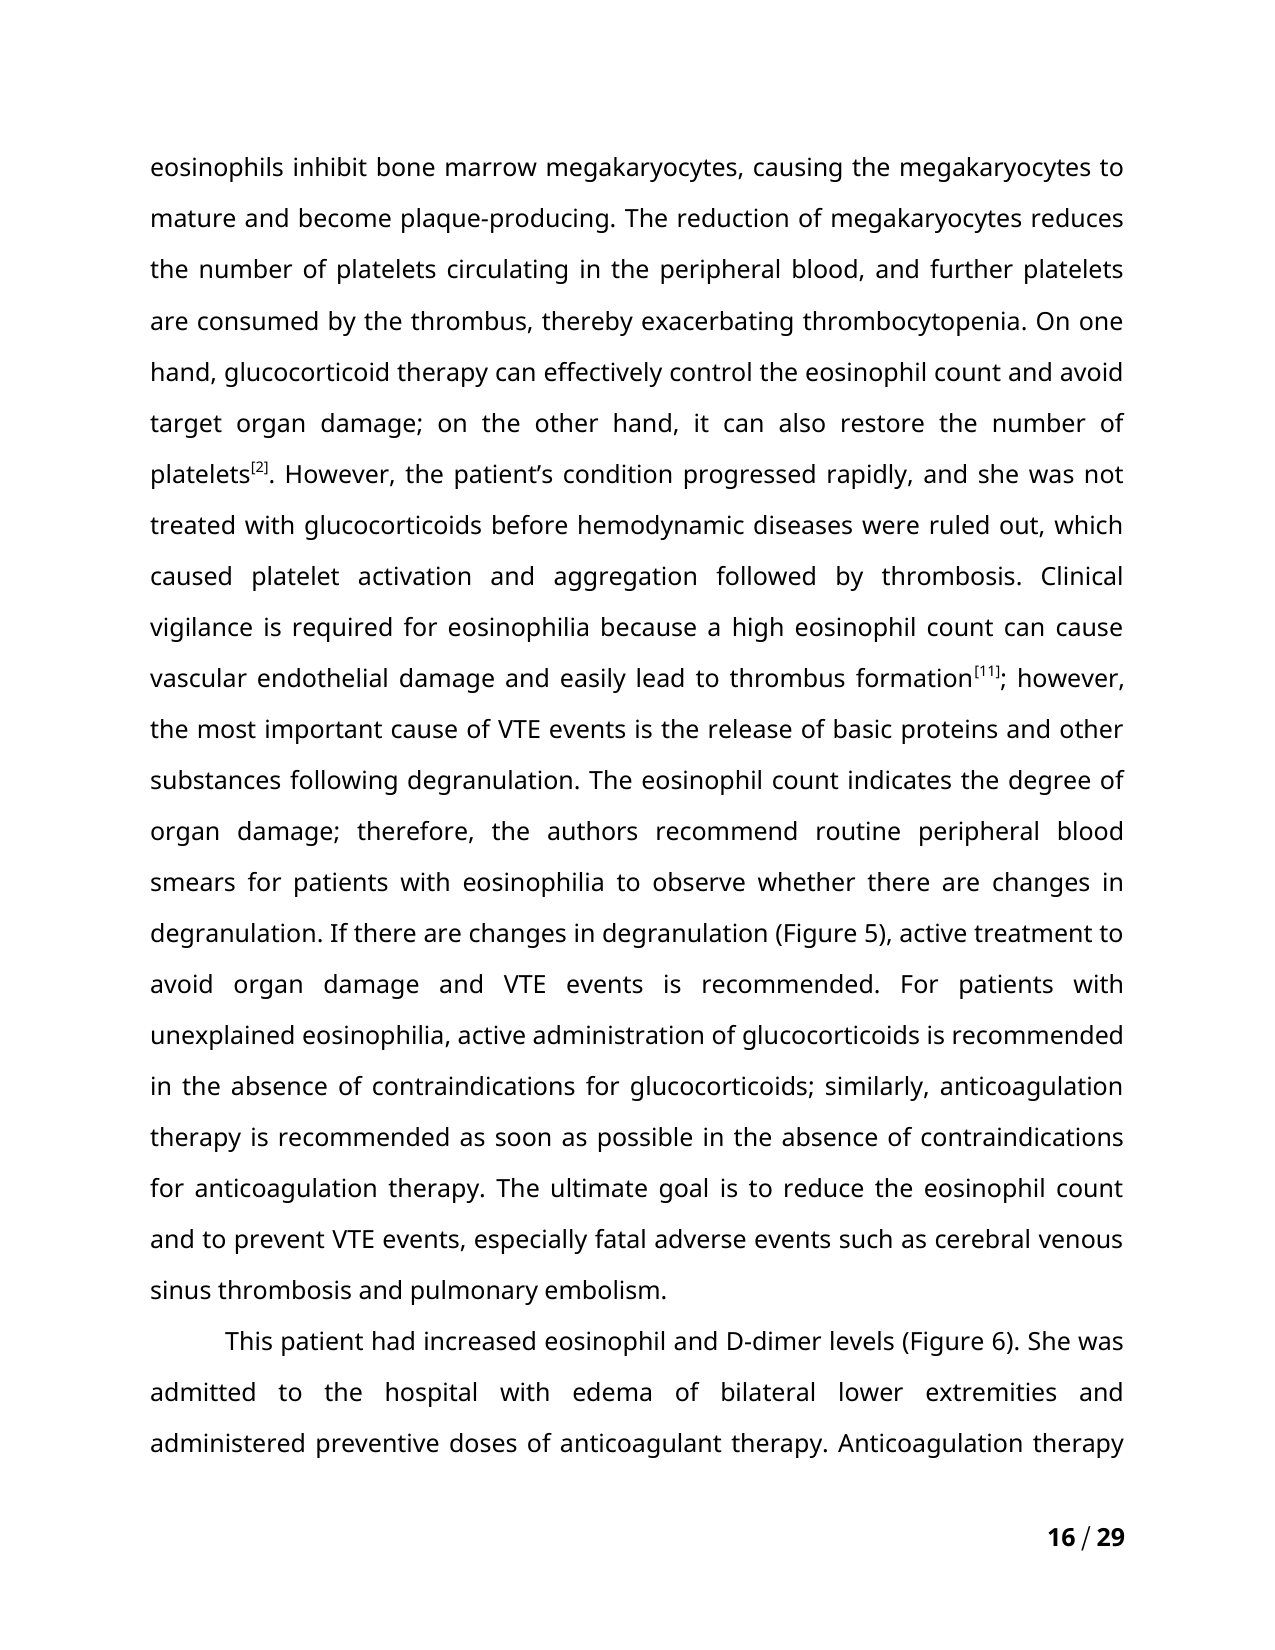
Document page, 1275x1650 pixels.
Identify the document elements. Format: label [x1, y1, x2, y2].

text [150, 150, 1125, 1307]
text [150, 1324, 1125, 1460]
